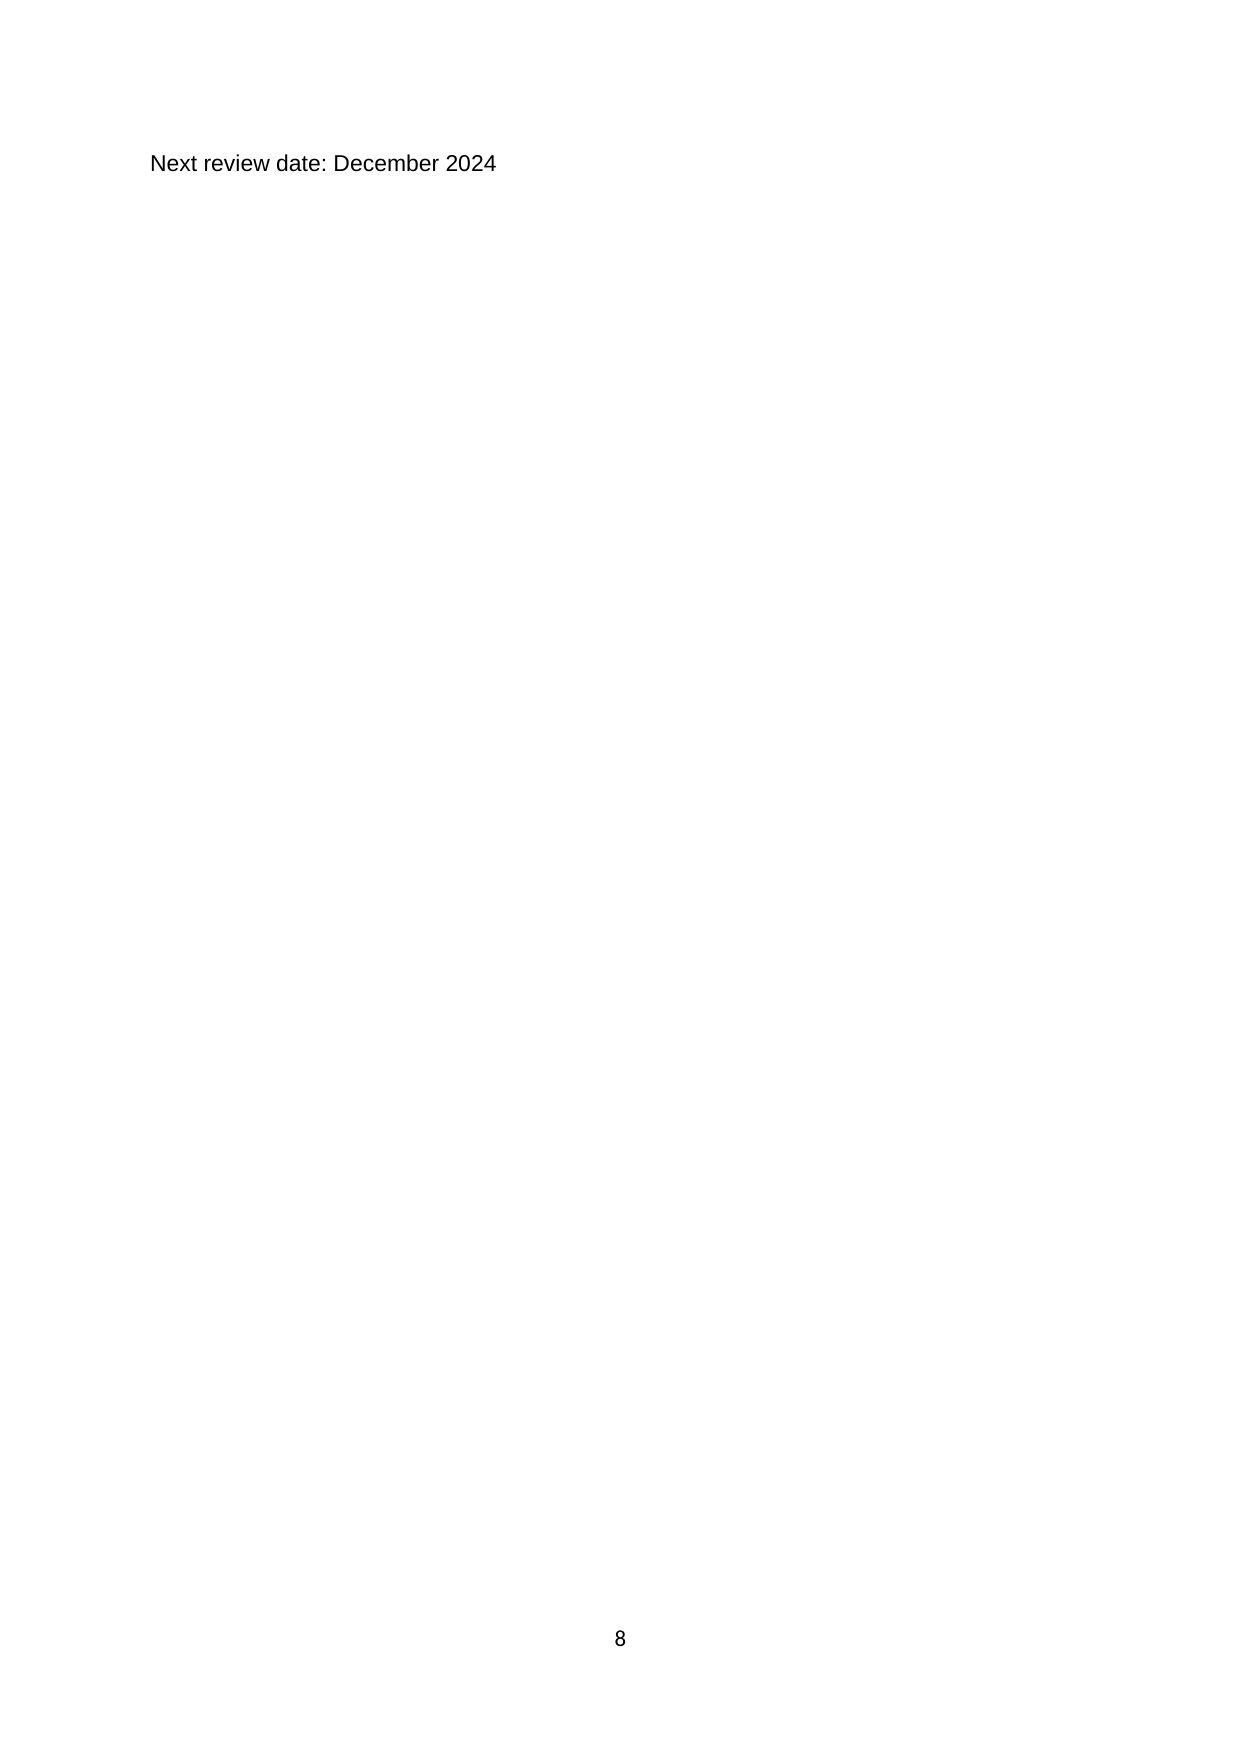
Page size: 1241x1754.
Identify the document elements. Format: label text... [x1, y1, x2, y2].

text Next review date: December 2024 [150, 150, 1090, 176]
